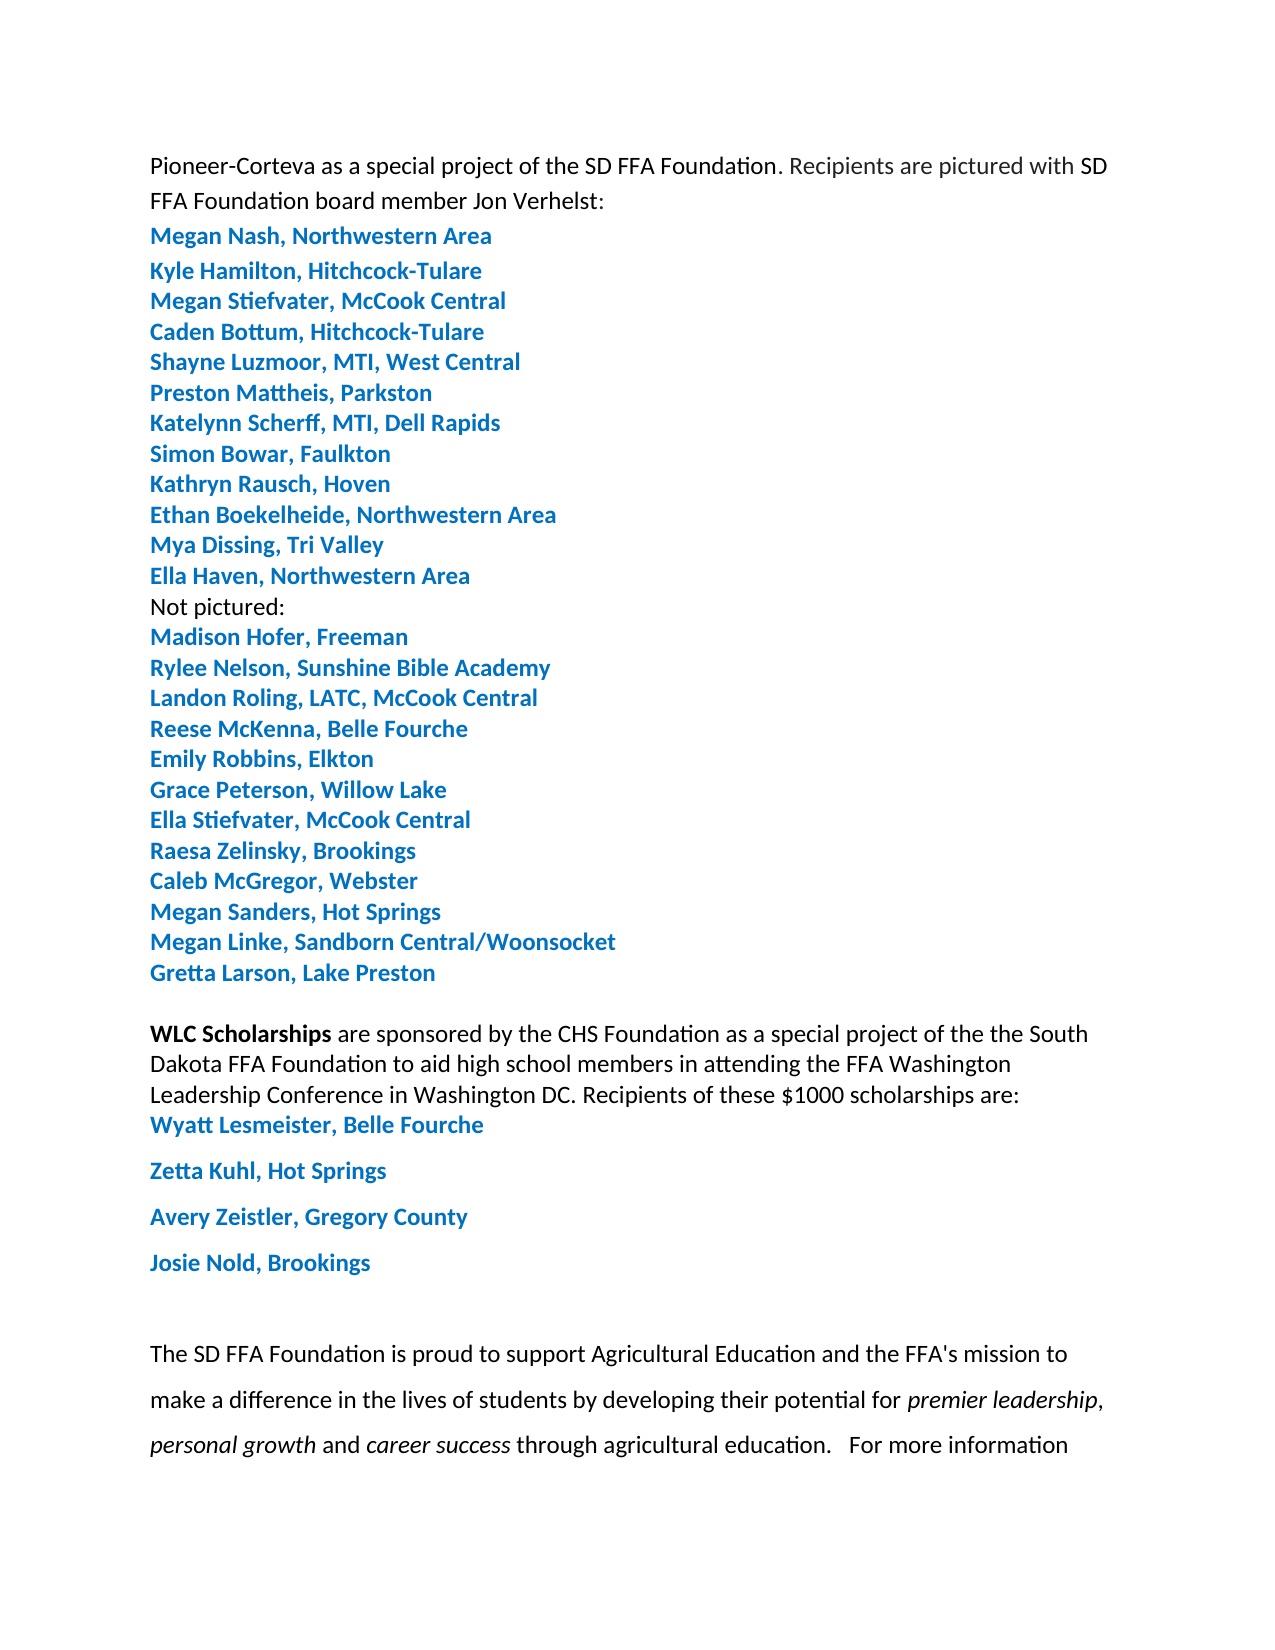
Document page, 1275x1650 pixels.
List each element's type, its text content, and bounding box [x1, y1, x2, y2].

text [150, 1338, 1125, 1460]
text Gretta Larson, Lake Preston [150, 957, 1125, 987]
text Reese McKenna, Belle Fourche [150, 713, 1125, 743]
text Zetta Kuhl, Hot Springs [150, 1155, 1125, 1186]
text Megan Linke, Sandborn Central/Woonsocket [150, 926, 1125, 957]
text Kyle Hamilton, Hitchcock-Tulare [150, 255, 1125, 286]
text Katelynn Scherff, MTI, Dell Rapids [150, 408, 1125, 438]
text Megan Stiefvater, McCook Central [150, 286, 1125, 316]
text Preston Mattheis, Parkston [150, 377, 1125, 408]
text Landon Roling, LATC, McCook Central [150, 682, 1125, 713]
text Avery Zeistler, Gregory County [150, 1201, 1125, 1232]
text Simon Bowar, Faulkton [150, 438, 1125, 469]
text Wyatt Lesmeister, Belle Fourche [150, 1109, 1125, 1140]
text Caleb McGregor, Webster [150, 865, 1125, 896]
text Megan Sanders, Hot Springs [150, 896, 1125, 926]
text Emily Robbins, Elkton [150, 743, 1125, 774]
text Ethan Boekelheide, Northwestern Area [150, 499, 1125, 530]
text Kathryn Rausch, Hoven [150, 469, 1125, 499]
text Rylee Nelson, Sunshine Bible Academy [150, 652, 1125, 682]
text Ella Haven, Northwestern Area [150, 560, 1125, 591]
text Raesa Zelinsky, Brookings [150, 835, 1125, 865]
text Mya Dissing, Tri Valley [150, 530, 1125, 560]
text WLC Scholarships are sponsored by the CHS Foundation as a special project of the the South Dakota FFA Foundation to aid high school members in attending the FFA Washington Leadership Conference in Washington DC. Recipients of these $1000 scholarships are: [150, 1018, 1125, 1109]
text Shayne Luzmoor, MTI, West Central [150, 347, 1125, 377]
text Grace Peterson, Willow Lake [150, 774, 1125, 804]
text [150, 150, 1125, 216]
text Caden Bottum, Hitchcock-Tulare [150, 316, 1125, 347]
text Ella Stiefvater, McCook Central [150, 804, 1125, 835]
text Megan Nash, Northwestern Area [150, 220, 1125, 251]
text Not pictured: [150, 591, 1125, 621]
text Madison Hofer, Freeman [150, 621, 1125, 652]
text Josie Nold, Brookings [150, 1247, 1125, 1277]
